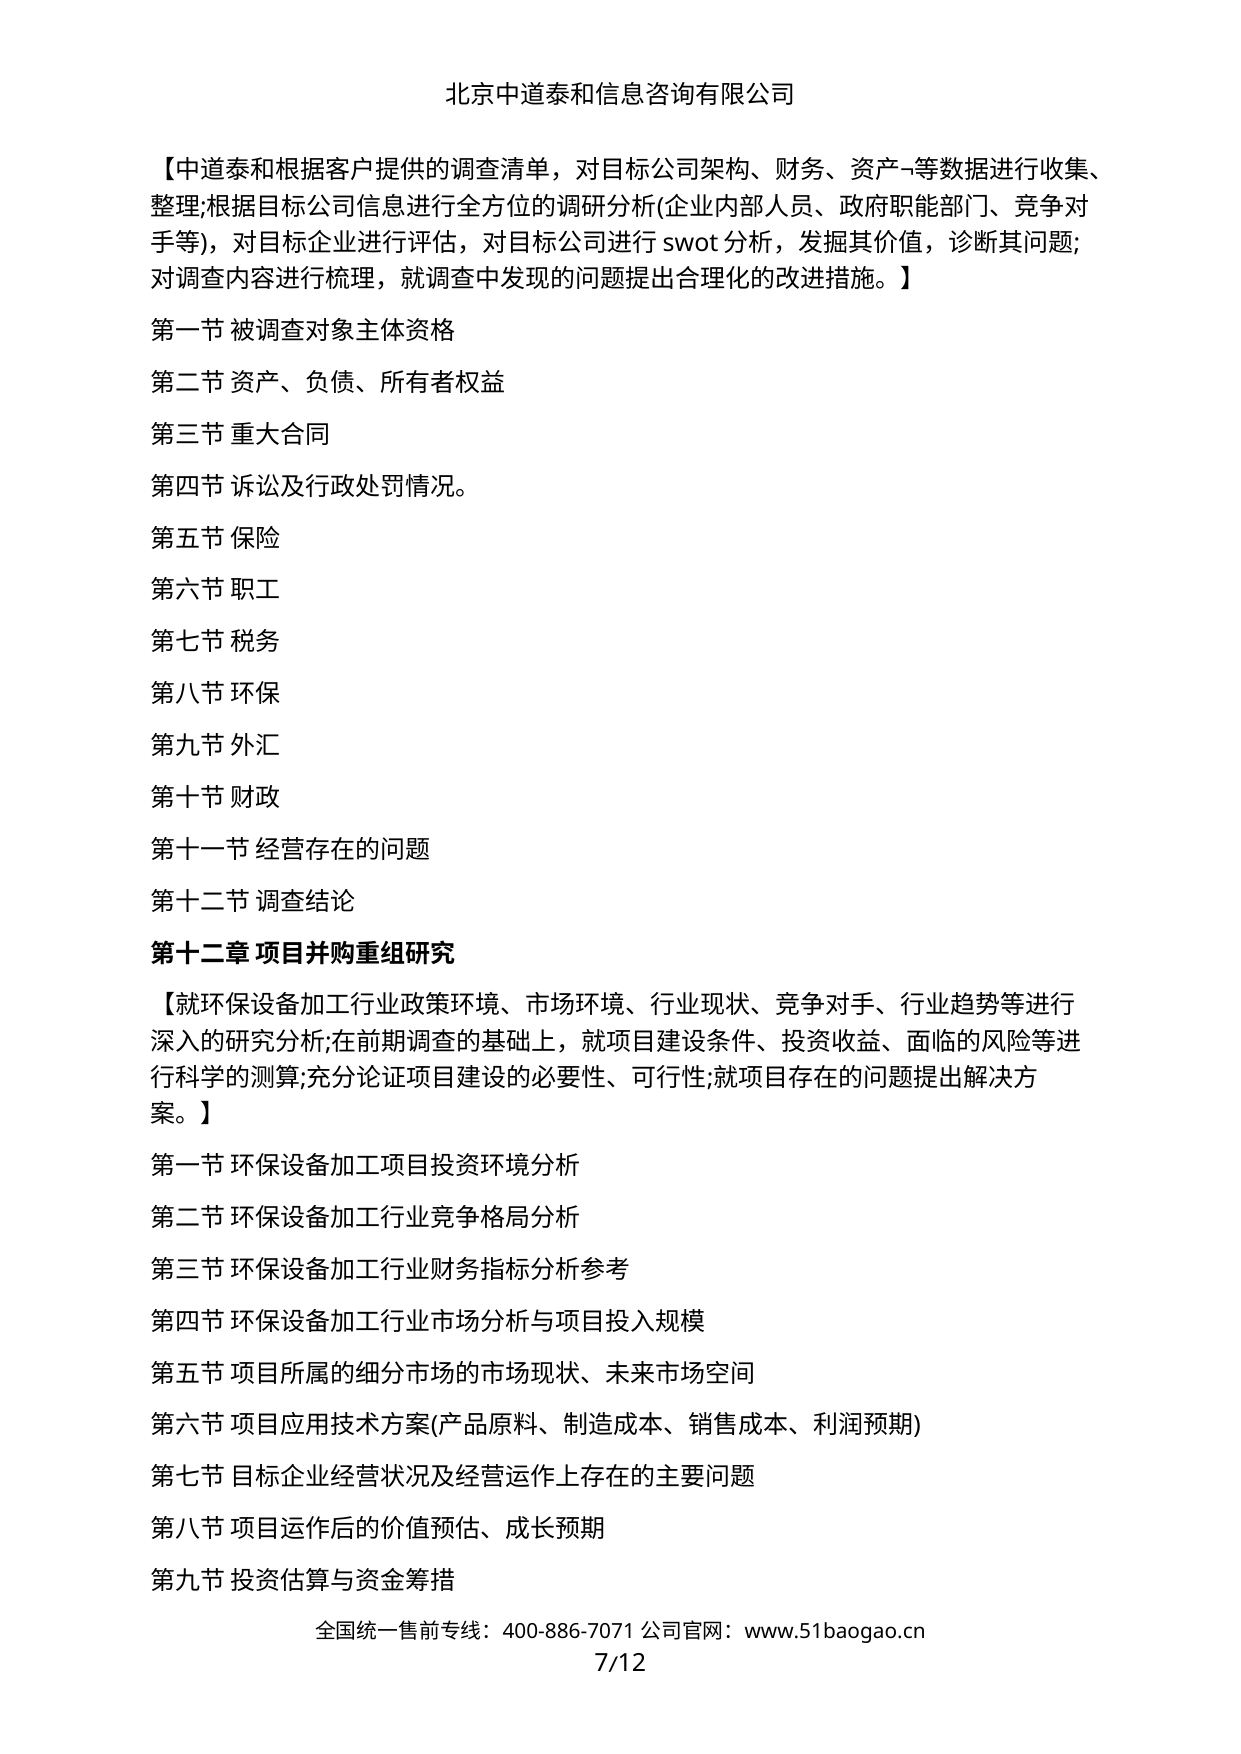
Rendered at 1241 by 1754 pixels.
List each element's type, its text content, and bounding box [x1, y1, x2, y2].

text 第三节 重大合同 [150, 414, 1090, 451]
text 第一节 被调查对象主体资格 [150, 311, 1090, 347]
text 第七节 目标企业经营状况及经营运作上存在的主要问题 [150, 1457, 1090, 1493]
text 第七节 税务 [150, 622, 1090, 658]
text 第十二节 调查结论 [150, 881, 1090, 917]
text 第一节 环保设备加工项目投资环境分析 [150, 1146, 1090, 1182]
text 第十一节 经营存在的问题 [150, 829, 1090, 866]
text 第十二章 项目并购重组研究 [150, 933, 1090, 969]
text 第八节 项目运作后的价值预估、成长预期 [150, 1509, 1090, 1545]
text 第六节 职工 [150, 570, 1090, 606]
text 第九节 外汇 [150, 726, 1090, 762]
text 【就环保设备加工行业政策环境、市场环境、行业现状、竞争对手、行业趋势等进行深入的研究分析;在前期调查的基础上，就项目建设条件、投资收益、面临的风险等进行科学的测算;充分论证项目建设的必要性、可行性;就项目存在的问题提出解决方案。】 [150, 985, 1090, 1130]
text 第三节 环保设备加工行业财务指标分析参考 [150, 1249, 1090, 1286]
text 第四节 诉讼及行政处罚情况。 [150, 466, 1090, 502]
text 第五节 保险 [150, 518, 1090, 554]
text 第十节 财政 [150, 777, 1090, 814]
text 第五节 项目所属的细分市场的市场现状、未来市场空间 [150, 1353, 1090, 1389]
text 第六节 项目应用技术方案(产品原料、制造成本、销售成本、利润预期) [150, 1405, 1090, 1441]
text 第八节 环保 [150, 674, 1090, 710]
text 第九节 投资估算与资金筹措 [150, 1561, 1090, 1597]
text 第二节 资产、负债、所有者权益 [150, 362, 1090, 399]
text 【中道泰和根据客户提供的调查清单，对目标公司架构、财务、资产¬等数据进行收集、整理;根据目标公司信息进行全方位的调研分析(企业内部人员、政府职能部门、竞争对手等)，对目标企业进行评估，对目标公司进行swot分析，发掘其价值，诊断其问题;对调查内容进行梳理，就调查中发现的问题提出合理化的改进措施。】 [150, 150, 1090, 295]
text 第二节 环保设备加工行业竞争格局分析 [150, 1197, 1090, 1234]
text 第四节 环保设备加工行业市场分析与项目投入规模 [150, 1301, 1090, 1337]
